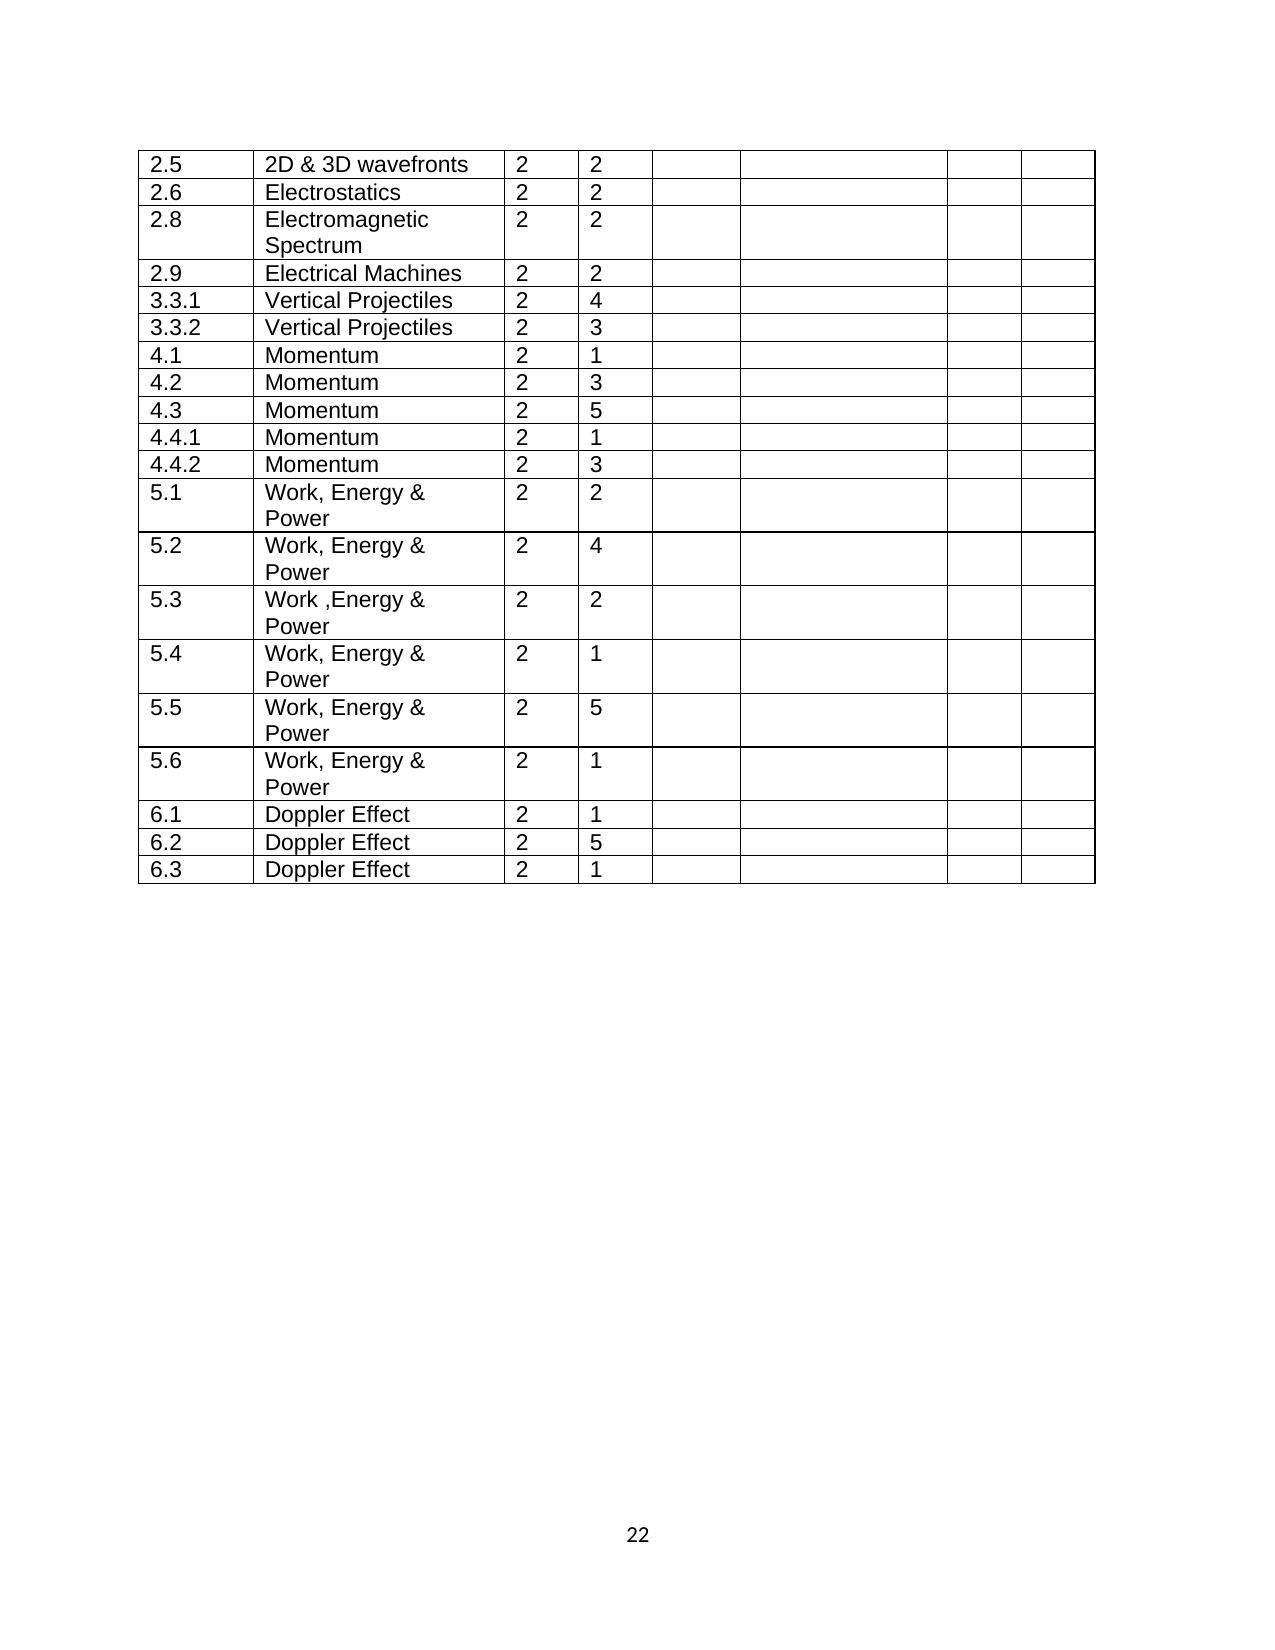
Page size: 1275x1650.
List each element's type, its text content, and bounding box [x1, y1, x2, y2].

table_cell 2 [505, 206, 578, 258]
table_cell [1022, 586, 1094, 639]
table_cell 2 [505, 801, 578, 828]
table_cell [1022, 424, 1094, 450]
table_cell 2 [579, 179, 652, 205]
table_cell [653, 206, 740, 258]
table_cell [741, 694, 947, 746]
table_cell 2 [505, 260, 578, 286]
table_cell 4.4.2 [139, 451, 253, 478]
table_cell [948, 533, 1021, 585]
table_cell Electromagnetic Spectrum [254, 206, 504, 258]
table_cell Electrical Machines [254, 260, 504, 286]
table_cell Work, Energy & Power [254, 533, 504, 585]
table_cell [1022, 397, 1094, 423]
table_cell Vertical Projectiles [254, 314, 504, 341]
table_cell [948, 586, 1021, 639]
table_cell [653, 533, 740, 585]
table_cell 2 [505, 586, 578, 639]
table_cell 2 [505, 424, 578, 450]
table_cell [948, 179, 1021, 205]
table_cell 3.3.1 [139, 287, 253, 313]
table_cell 4.2 [139, 369, 253, 396]
table_cell [741, 206, 947, 258]
table_cell [1022, 856, 1094, 882]
table_cell [741, 533, 947, 585]
table_cell Work, Energy & Power [254, 748, 504, 800]
table_cell 3 [579, 451, 652, 478]
table_cell [653, 586, 740, 639]
table_cell [948, 801, 1021, 828]
table_cell [1022, 369, 1094, 396]
table_cell Momentum [254, 451, 504, 478]
table_cell 1 [579, 801, 652, 828]
table_cell 2 [505, 829, 578, 855]
table_cell [653, 287, 740, 313]
table_cell [653, 640, 740, 693]
table_cell 1 [579, 856, 652, 882]
table_cell 2 [505, 694, 578, 746]
table_cell 2 [505, 397, 578, 423]
table_cell 2D & 3D wavefronts [254, 151, 504, 177]
table_cell Doppler Effect [254, 856, 504, 882]
table_cell [741, 829, 947, 855]
table_cell Momentum [254, 424, 504, 450]
table_cell 5 [579, 397, 652, 423]
table_cell 3 [579, 314, 652, 341]
table_cell [741, 479, 947, 531]
table_cell [741, 314, 947, 341]
table_cell [741, 424, 947, 450]
table_cell [948, 748, 1021, 800]
table_cell [653, 829, 740, 855]
table_cell Work, Energy & Power [254, 694, 504, 746]
table_cell Momentum [254, 342, 504, 368]
table_cell Vertical Projectiles [254, 287, 504, 313]
table_cell [948, 287, 1021, 313]
table_cell [653, 801, 740, 828]
table_cell [1022, 451, 1094, 478]
table_cell [948, 829, 1021, 855]
table_cell Electrostatics [254, 179, 504, 205]
table_cell [1022, 748, 1094, 800]
table_cell [1022, 314, 1094, 341]
table_cell [653, 856, 740, 882]
table_cell 3 [579, 369, 652, 396]
table_cell 2 [579, 206, 652, 258]
table_cell 5.3 [139, 586, 253, 639]
table_cell 2 [579, 479, 652, 531]
table_cell [653, 260, 740, 286]
table_cell Doppler Effect [254, 801, 504, 828]
table_cell 2.5 [139, 151, 253, 177]
table_cell 2 [505, 533, 578, 585]
table_cell 2 [579, 151, 652, 177]
table_cell [741, 342, 947, 368]
table_cell [948, 694, 1021, 746]
table_cell 2 [505, 314, 578, 341]
table_cell 6.2 [139, 829, 253, 855]
table_cell [948, 479, 1021, 531]
table_cell [948, 369, 1021, 396]
table_cell [741, 586, 947, 639]
table_cell [653, 151, 740, 177]
table_cell [1022, 479, 1094, 531]
table_cell [741, 640, 947, 693]
table_cell 2 [505, 287, 578, 313]
table_cell 4.4.1 [139, 424, 253, 450]
table_cell [1022, 342, 1094, 368]
table_cell 2.6 [139, 179, 253, 205]
table_cell 5 [579, 694, 652, 746]
table_cell 2 [505, 451, 578, 478]
table_cell [653, 451, 740, 478]
table_cell [741, 179, 947, 205]
table_cell [948, 451, 1021, 478]
table_cell 5 [579, 829, 652, 855]
table_cell [1022, 287, 1094, 313]
table_cell 4 [579, 533, 652, 585]
table_cell [653, 342, 740, 368]
table_cell 4.3 [139, 397, 253, 423]
table_cell [741, 451, 947, 478]
table_cell [1022, 694, 1094, 746]
table_cell 2 [505, 179, 578, 205]
table_cell 2 [505, 342, 578, 368]
table_cell [653, 748, 740, 800]
table_cell 6.1 [139, 801, 253, 828]
table_cell [741, 260, 947, 286]
table_cell Work, Energy & Power [254, 479, 504, 531]
table_cell 4.1 [139, 342, 253, 368]
table_cell [653, 424, 740, 450]
table_cell [1022, 260, 1094, 286]
table_cell [1022, 179, 1094, 205]
table_cell [1022, 640, 1094, 693]
table_cell 3.3.2 [139, 314, 253, 341]
table_cell [741, 397, 947, 423]
table_cell [653, 397, 740, 423]
table_cell [653, 314, 740, 341]
table_cell [948, 206, 1021, 258]
table_cell [948, 397, 1021, 423]
table_cell 5.5 [139, 694, 253, 746]
table_cell [1022, 533, 1094, 585]
table_cell 4 [579, 287, 652, 313]
table_cell [653, 694, 740, 746]
table_cell 5.1 [139, 479, 253, 531]
table_cell 2 [505, 748, 578, 800]
table_cell 1 [579, 342, 652, 368]
table_cell 5.6 [139, 748, 253, 800]
table_cell 2 [579, 586, 652, 639]
table_cell 6.3 [139, 856, 253, 882]
table_cell Momentum [254, 369, 504, 396]
table_cell 2 [505, 479, 578, 531]
table_cell 5.2 [139, 533, 253, 585]
table_cell 2.9 [139, 260, 253, 286]
table_cell [948, 342, 1021, 368]
table_cell Doppler Effect [254, 829, 504, 855]
table_cell [948, 856, 1021, 882]
table_cell [1022, 829, 1094, 855]
table_cell 2 [505, 856, 578, 882]
table_cell [653, 179, 740, 205]
table_cell 1 [579, 748, 652, 800]
table_cell [948, 314, 1021, 341]
table_cell [948, 151, 1021, 177]
table_cell 2 [505, 640, 578, 693]
table_cell [1022, 151, 1094, 177]
table_cell 2 [579, 260, 652, 286]
table_cell [741, 151, 947, 177]
table_cell 5.4 [139, 640, 253, 693]
table_cell [741, 287, 947, 313]
table_cell [653, 369, 740, 396]
table_cell [1022, 801, 1094, 828]
table_cell 1 [579, 424, 652, 450]
table_cell [1022, 206, 1094, 258]
table_cell Momentum [254, 397, 504, 423]
table_cell [741, 369, 947, 396]
table_cell [948, 260, 1021, 286]
table_cell [741, 801, 947, 828]
table_cell 2 [505, 151, 578, 177]
table_cell Work, Energy & Power [254, 640, 504, 693]
table_cell Work ,Energy & Power [254, 586, 504, 639]
table_cell [741, 748, 947, 800]
table_cell [948, 640, 1021, 693]
table_cell 2.8 [139, 206, 253, 258]
table_cell 1 [579, 640, 652, 693]
table_cell [653, 479, 740, 531]
table_cell 2 [505, 369, 578, 396]
table_cell [741, 856, 947, 882]
table_cell [948, 424, 1021, 450]
